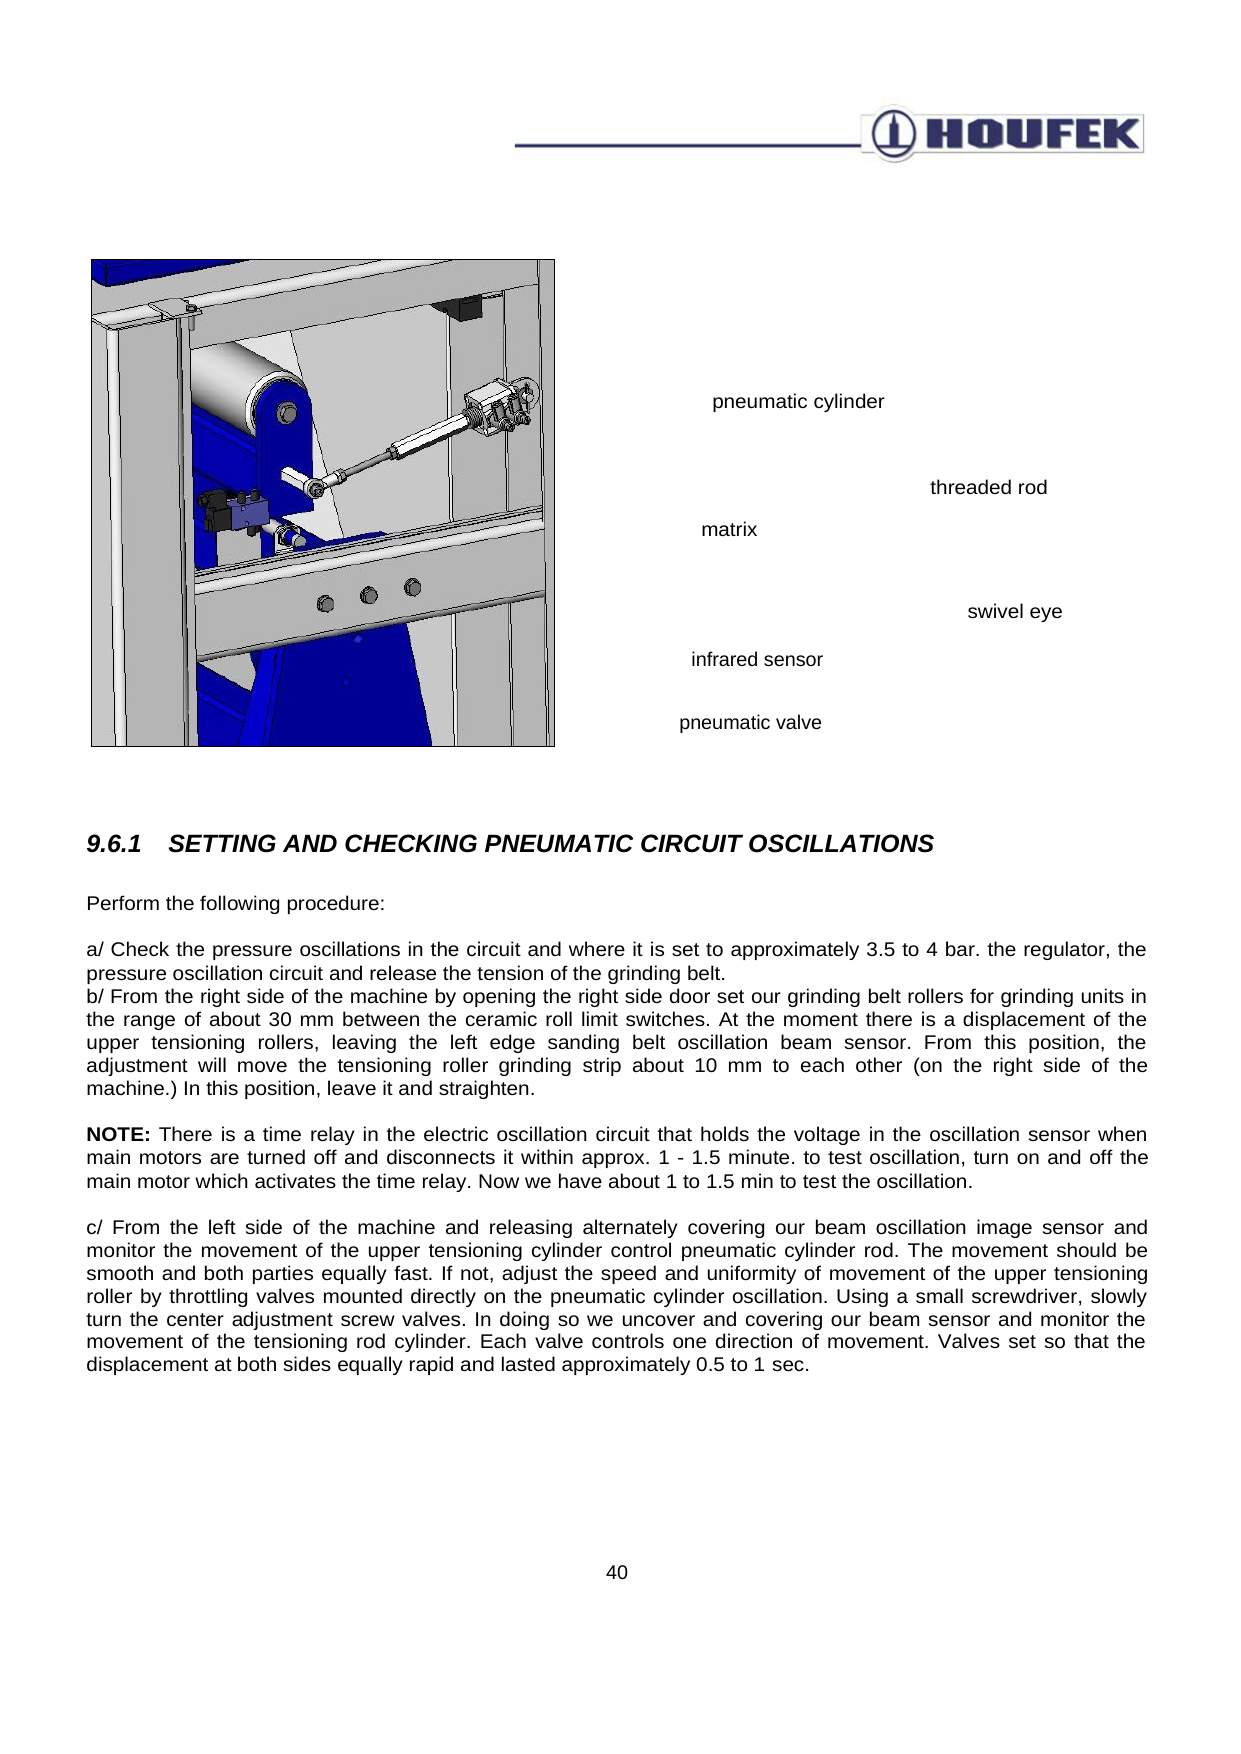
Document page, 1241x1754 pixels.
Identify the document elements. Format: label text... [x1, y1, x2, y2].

picture [92, 260, 554, 476]
text a/ Check the pressure oscillations in the circuit and where it is set to approximately 3.5 to 4 bar. the regulator, the pressure oscillation circuit and release the tension of the grinding belt. [86, 938, 1148, 984]
picture [514, 97, 1147, 168]
text swivel eye [62, 600, 1063, 623]
text matrix [374, 517, 1084, 540]
text infrared sensor [431, 648, 1084, 670]
text threaded rod [62, 476, 1048, 498]
text c/ From the left side of the machine and releasing alternately covering our beam oscillation image sensor and monitor the movement of the upper tensioning cylinder control pneumatic cylinder rod. The movement should be smooth and both parties equally fast. If not, adjust the speed and uniformity of movement of the upper tensioning roller by throttling valves mounted directly on the pneumatic cylinder oscillation. Using a small screwdriver, slowly turn the center adjustment screw valves. In doing so we uncover and covering our beam sensor and monitor the movement of the tensioning rod cylinder. Each valve controls one direction of movement. Valves set so that the displacement at both sides equally rapid and lasted approximately 0.5 to 1 sec. [86, 1216, 1149, 1376]
picture [92, 623, 554, 746]
subtitle SETTING AND CHECKING PNEUMATIC CIRCUIT OSCILLATIONS [86, 828, 1228, 857]
text pneumatic valve [417, 711, 1084, 733]
text Perform the following procedure: [86, 892, 1228, 914]
text pneumatic cylinder [712, 390, 1228, 413]
text NOTE: There is a time relay in the electric oscillation circuit that holds the voltage in the oscillation sensor when main motors are turned off and disconnects it within approx. 1 - 1.5 minute. to test oscillation, turn on and off the main motor which activates the time relay. Now we have about 1 to 1.5 min to test the oscillation. [86, 1123, 1148, 1192]
text b/ From the right side of the machine by opening the right side door set our grinding belt rollers for grinding units in the range of about 30 mm between the ceramic roll limit switches. At the moment there is a displacement of the upper tensioning rollers, leaving the left edge sanding belt oscillation beam sensor. From this position, the adjustment will move the tensioning roller grinding strip about 10 mm to each other (on the right side of the machine.) In this position, leave it and straighten. [86, 985, 1148, 1099]
picture [92, 498, 554, 600]
